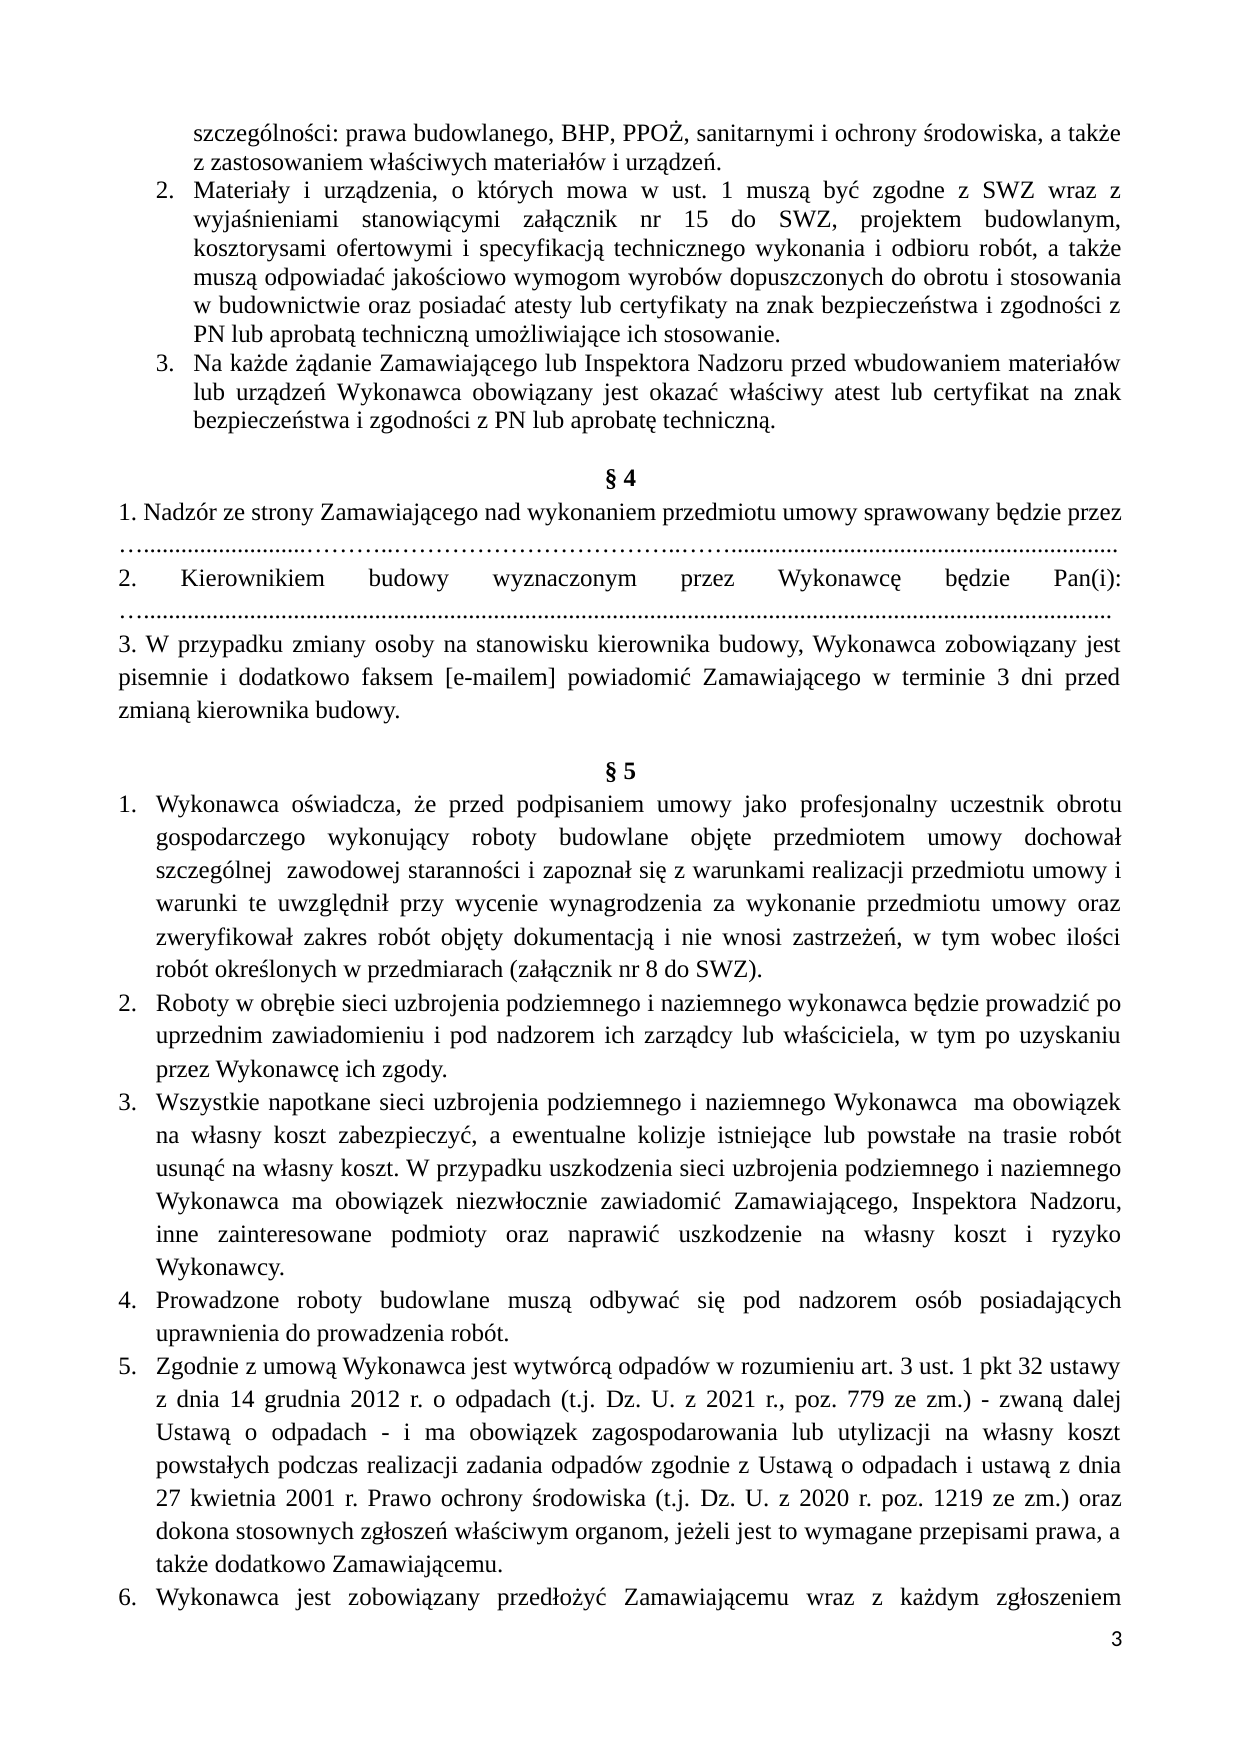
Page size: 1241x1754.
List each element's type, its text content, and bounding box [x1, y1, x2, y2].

text § 4 [118, 463, 1122, 492]
list Zgodnie z umową Wykonawca jest wytwórcą odpadów w rozumieniu art. 3 ust. 1 pkt 32 ustawy z dnia 14 grudnia 2012 r. o odpadach (t.j. Dz. U. z 2021 r., poz. 779 ze zm.) - zwaną dalej Ustawą o odpadach - i ma obowiązek zagospodarowania lub utylizacji na własny koszt powstałych podczas realizacji zadania odpadów zgodnie z Ustawą o odpadach i ustawą z dnia 27 kwietnia 2001 r. Prawo ochrony środowiska (t.j. Dz. U. z 2020 r. poz. 1219 ze zm.) oraz dokona stosownych zgłoszeń właściwym organom, jeżeli jest to wymagane przepisami prawa, a także dodatkowo Zamawiającemu. [118, 1351, 1122, 1578]
list Wykonawca oświadcza, że przed podpisaniem umowy jako profesjonalny uczestnik obrotu gospodarczego wykonujący roboty budowlane objęte przedmiotem umowy dochował szczególnej zawodowej staranności i zapoznał się z warunkami realizacji przedmiotu umowy i warunki te uwzględnił przy wycenie wynagrodzenia za wykonanie przedmiotu umowy oraz zweryfikował zakres robót objęty dokumentacją i nie wnosi zastrzeżeń, w tym wobec ilości robót określonych w przedmiarach (załącznik nr 8 do SWZ). [118, 789, 1122, 983]
text 2. Kierownikiem budowy wyznaczonym przez Wykonawcę będzie Pan(i): …........................................................................................................................................................... [118, 563, 1122, 624]
list Roboty w obrębie sieci uzbrojenia podziemnego i naziemnego wykonawca będzie prowadzić po uprzednim zawiadomieniu i pod nadzorem ich zarządcy lub właściciela, w tym po uzyskaniu przez Wykonawcę ich zgody. [118, 988, 1122, 1082]
list Na każde żądanie Zamawiającego lub Inspektora Nadzoru przed wbudowaniem materiałów lub urządzeń Wykonawca obowiązany jest okazać właściwy atest lub certyfikat na znak bezpieczeństwa i zgodności z PN lub aprobatę techniczną. [156, 348, 1122, 434]
text 1. Nadzór ze strony Zamawiającego nad wykonaniem przedmiotu umowy sprawowany będzie przez …..........................………..……………………………..…….............................................................. [118, 497, 1122, 558]
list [156, 118, 1122, 176]
list Materiały i urządzenia, o których mowa w ust. 1 muszą być zgodne z SWZ wraz z wyjaśnieniami stanowiącymi załącznik nr 15 do SWZ, projektem budowlanym, kosztorysami ofertowymi i specyfikacją technicznego wykonania i odbioru robót, a także muszą odpowiadać jakościowo wymogom wyrobów dopuszczonych do obrotu i stosowania w budownictwie oraz posiadać atesty lub certyfikaty na znak bezpieczeństwa i zgodności z PN lub aprobatą techniczną umożliwiające ich stosowanie. [156, 176, 1122, 348]
list Prowadzone roboty budowlane muszą odbywać się pod nadzorem osób posiadających uprawnienia do prowadzenia robót. [118, 1285, 1122, 1347]
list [118, 1582, 1122, 1611]
text 3. W przypadku zmiany osoby na stanowisku kierownika budowy, Wykonawca zobowiązany jest pisemnie i dodatkowo faksem [e-mailem] powiadomić Zamawiającego w terminie 3 dni przed zmianą kierownika budowy. [118, 629, 1122, 723]
text § 5 [118, 756, 1122, 785]
list Wszystkie napotkane sieci uzbrojenia podziemnego i naziemnego Wykonawca ma obowiązek na własny koszt zabezpieczyć, a ewentualne kolizje istniejące lub powstałe na trasie robót usunąć na własny koszt. W przypadku uszkodzenia sieci uzbrojenia podziemnego i naziemnego Wykonawca ma obowiązek niezwłocznie zawiadomić Zamawiającego, Inspektora Nadzoru, inne zainteresowane podmioty oraz naprawić uszkodzenie na własny koszt i ryzyko Wykonawcy. [118, 1087, 1122, 1281]
